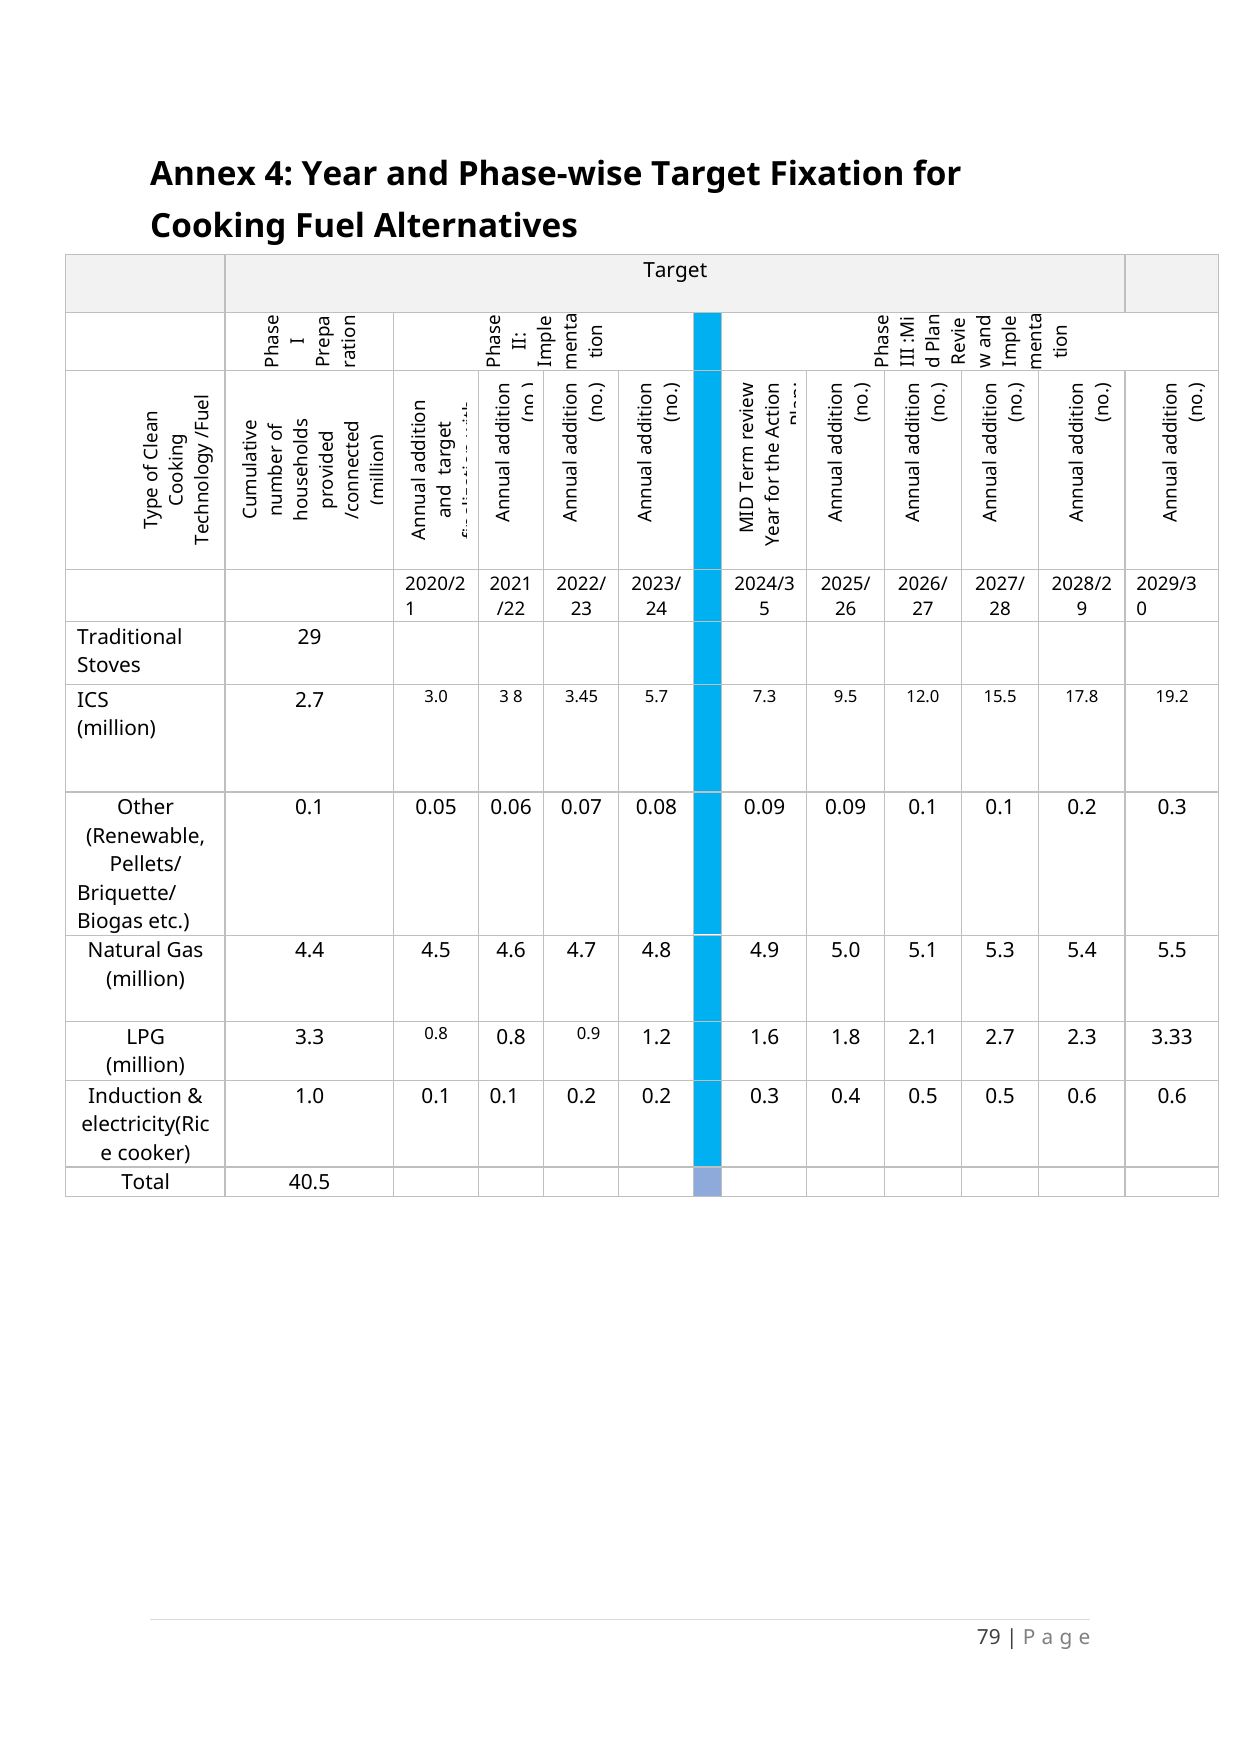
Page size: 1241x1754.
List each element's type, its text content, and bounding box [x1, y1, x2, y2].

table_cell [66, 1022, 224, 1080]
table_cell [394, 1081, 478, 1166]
table_cell Phase II: Implementation [394, 313, 693, 370]
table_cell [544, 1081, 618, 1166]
table_cell [694, 313, 721, 370]
table_cell 9.5 [807, 685, 884, 791]
table_cell 2023/24 [619, 570, 693, 621]
table_cell [544, 622, 618, 684]
table_cell Annual addition (no.) [885, 371, 961, 569]
table_cell Annual addition (no.) [619, 371, 693, 569]
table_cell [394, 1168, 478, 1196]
table_cell 2025/26 [807, 570, 884, 621]
table_cell 0.08 [619, 793, 693, 934]
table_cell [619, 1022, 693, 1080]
table_header [66, 255, 224, 312]
table_cell Traditional Stoves [66, 622, 224, 684]
table_header [1126, 255, 1218, 312]
table_cell Annual addition (no.) [962, 371, 1038, 569]
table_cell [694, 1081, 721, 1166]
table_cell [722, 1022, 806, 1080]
table_cell [962, 622, 1038, 684]
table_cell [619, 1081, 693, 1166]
table_header Target [226, 255, 1124, 312]
table_cell 2026/27 [885, 570, 961, 621]
table_cell 0.07 [544, 793, 618, 934]
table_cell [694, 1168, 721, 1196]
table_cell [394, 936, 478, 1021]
table_cell 0.06 [479, 793, 543, 934]
table_cell 12.0 [885, 685, 961, 791]
table_cell 2027/28 [962, 570, 1038, 621]
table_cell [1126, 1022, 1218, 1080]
table_cell 2024/35 [722, 570, 806, 621]
table_cell Annual addition (no.) [1039, 371, 1124, 569]
table_cell [885, 622, 961, 684]
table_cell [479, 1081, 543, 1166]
table_cell [66, 313, 224, 370]
table_cell [694, 685, 721, 791]
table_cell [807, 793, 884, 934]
table_cell [722, 622, 806, 684]
table_cell 2028/29 [1039, 570, 1124, 621]
table_cell 0.05 [394, 793, 478, 934]
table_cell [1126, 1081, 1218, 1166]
table_cell 15.5 [962, 685, 1038, 791]
subtitle Annex 4: Year and Phase-wise Target Fixation for Cooking Fuel Alternatives [150, 150, 1090, 248]
table_cell [1126, 622, 1218, 684]
table_cell 2020/21 [394, 570, 478, 621]
table_cell 3.45 [544, 685, 618, 791]
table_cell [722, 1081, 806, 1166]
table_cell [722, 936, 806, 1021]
table_cell [694, 793, 721, 934]
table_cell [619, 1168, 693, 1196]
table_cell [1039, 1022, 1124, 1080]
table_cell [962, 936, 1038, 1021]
table_cell 2.7 [226, 685, 393, 791]
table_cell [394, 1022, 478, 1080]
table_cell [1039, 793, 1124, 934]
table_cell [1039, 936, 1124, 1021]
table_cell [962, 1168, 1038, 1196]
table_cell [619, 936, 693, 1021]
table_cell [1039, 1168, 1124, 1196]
table_cell [479, 622, 543, 684]
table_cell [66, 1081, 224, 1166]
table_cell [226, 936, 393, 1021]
table_cell Cumulative number of households provided /connected (million) [226, 371, 393, 569]
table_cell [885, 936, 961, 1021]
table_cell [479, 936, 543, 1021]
table_cell Annual addition and target finalization with other stakeholders provided /connected (million) 2021 [394, 371, 478, 569]
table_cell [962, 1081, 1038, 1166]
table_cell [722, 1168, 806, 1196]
table_cell Other (Renewable, Pellets/ Briquette/Biogas etc.) [66, 793, 224, 934]
table_cell MID Term review Year for the Action Plan: Annual addition (no.) [722, 371, 806, 569]
table_cell 2022/23 [544, 570, 618, 621]
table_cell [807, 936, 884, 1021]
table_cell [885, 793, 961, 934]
table_cell Phase III :Mid Plan Review and Implementation [722, 313, 1218, 370]
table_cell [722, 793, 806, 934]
table_cell [694, 622, 721, 684]
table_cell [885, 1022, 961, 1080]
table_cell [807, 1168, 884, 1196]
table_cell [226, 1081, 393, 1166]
table_cell [66, 570, 224, 621]
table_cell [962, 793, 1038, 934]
table_cell [619, 622, 693, 684]
table_cell [807, 622, 884, 684]
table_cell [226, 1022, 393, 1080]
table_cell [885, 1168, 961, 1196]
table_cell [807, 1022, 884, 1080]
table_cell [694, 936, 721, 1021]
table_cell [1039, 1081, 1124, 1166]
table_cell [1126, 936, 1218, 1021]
table_cell Annual addition (no.) [544, 371, 618, 569]
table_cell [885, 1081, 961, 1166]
table_cell 3.0 [394, 685, 478, 791]
table_cell [226, 570, 393, 621]
table_cell [694, 371, 721, 569]
table_cell 2021/22 [479, 570, 543, 621]
table_cell Annual addition (no.) [807, 371, 884, 569]
table_cell 19.2 [1126, 685, 1218, 791]
table_cell 2029/30 [1126, 570, 1218, 621]
table_cell 7.3 [722, 685, 806, 791]
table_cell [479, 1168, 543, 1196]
table_cell Type of Clean Cooking Technology /Fuel [66, 371, 224, 569]
table_cell [1039, 622, 1124, 684]
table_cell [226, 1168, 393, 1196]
table_cell 5.7 [619, 685, 693, 791]
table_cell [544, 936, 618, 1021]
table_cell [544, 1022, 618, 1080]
table_cell Annual addition (no.) [479, 371, 543, 569]
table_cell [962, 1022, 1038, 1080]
table_cell Phase I Preparation [226, 313, 393, 370]
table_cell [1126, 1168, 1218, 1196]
table_cell 0.1 [226, 793, 393, 934]
table_cell [694, 570, 721, 621]
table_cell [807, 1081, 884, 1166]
table_cell 3 8 [479, 685, 543, 791]
table_cell 29 [226, 622, 393, 684]
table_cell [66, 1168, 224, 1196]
table_cell [394, 622, 478, 684]
table_cell 17.8 [1039, 685, 1124, 791]
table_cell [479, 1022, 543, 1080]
table_cell ICS (million) [66, 685, 224, 791]
table_cell Annual addition (no.) [1126, 371, 1218, 569]
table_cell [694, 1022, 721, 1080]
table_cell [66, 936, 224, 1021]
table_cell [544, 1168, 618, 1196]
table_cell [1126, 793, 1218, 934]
